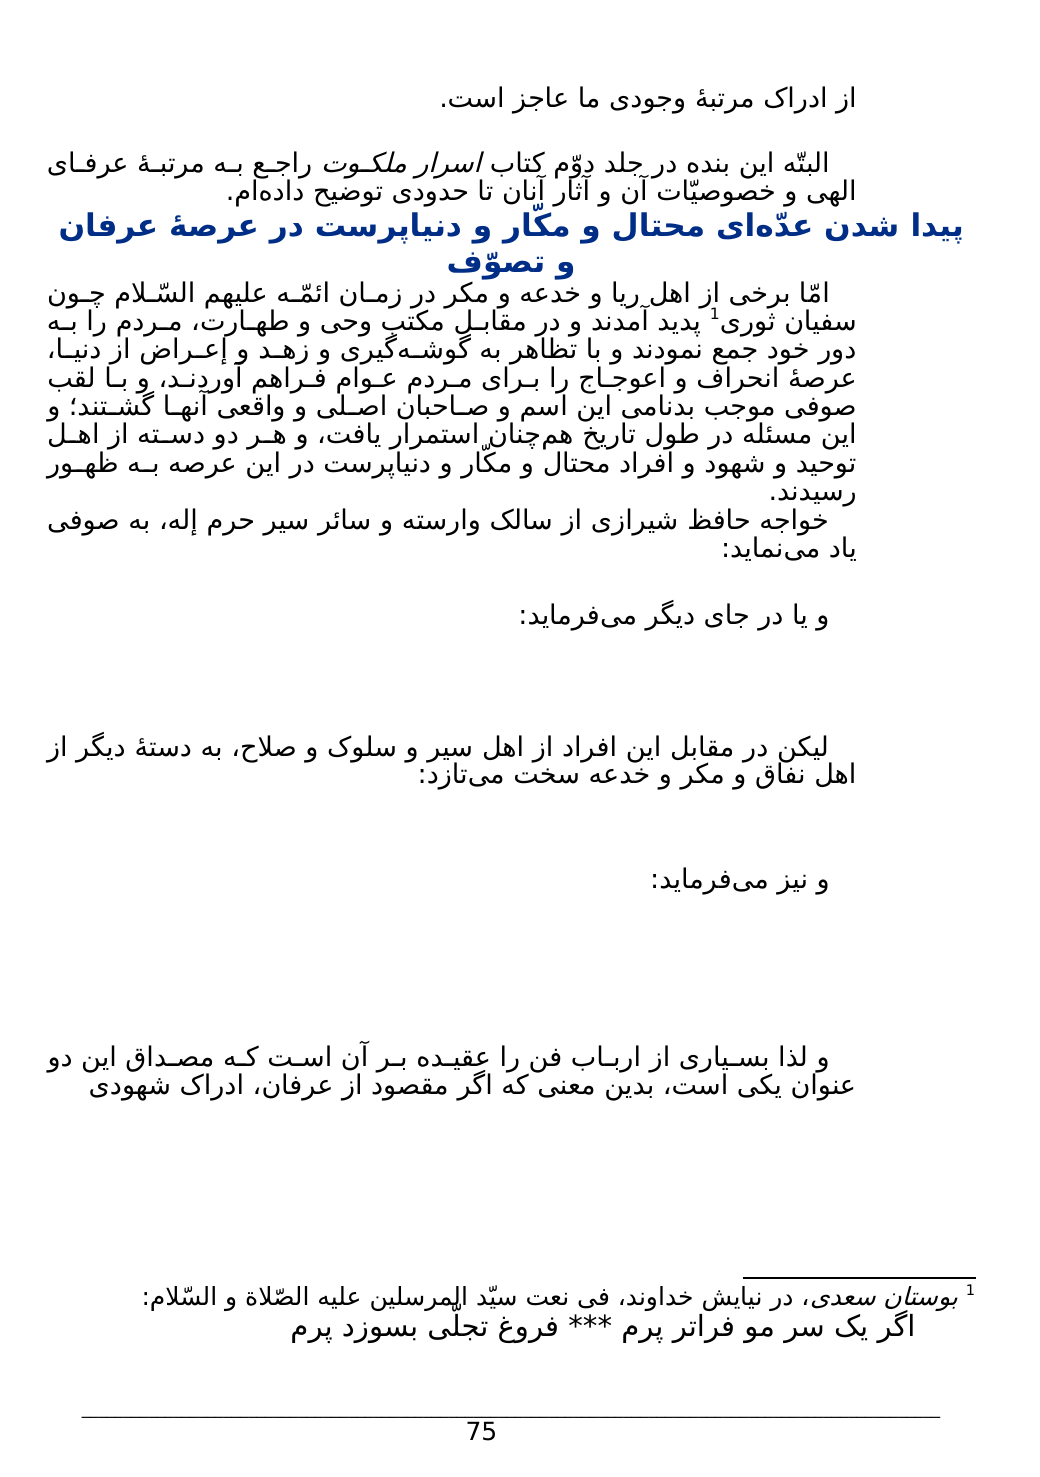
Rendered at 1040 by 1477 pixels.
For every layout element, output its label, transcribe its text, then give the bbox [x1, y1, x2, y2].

text و لذا بسیاری از ارباب فن را عقیده بر آن است که مصداق این دو عنوان یکی است، بدین معنی که اگر مقصود از عرفان، ادراک شهودی [47, 1044, 857, 1101]
text امّا برخی از اهل ریا و خدعه و مکر در زمان ائمّه علیهم السّلام چون سفیان ثوری پدید آمدند و در مقابل مکتب وحی و طهارت، مردم را به دور خود جمع نمودند و با تظاهر به گوشه‌گیری و زهد و إعراض از دنیا، عرصۀ انحراف و اعوجاج را برای مردم عوام فراهم آوردند، و با لقب صوفی موجب بدنامی این اسم و صاحبان اصلی و واقعی آنها گشتند؛ و این مسئله در طول تاریخ هم‌چنان استمرار یافت، و هر دو دسته از اهل توحید و شهود و افراد محتال و مکّار و دنیاپرست در این عرصه به ظهور رسیدند. [47, 280, 857, 507]
text خواجه حافظ شیرازی از سالک وارسته و سائر سیر حرم إله، به صوفی یاد می‌نماید: [47, 507, 857, 564]
text از ادراک مرتبۀ وجودی ما عاجز است. [47, 84, 857, 113]
text لیکن در مقابل این افراد از اهل سیر و سلوک و صلاح، به دستۀ دیگر از اهل نفاق و مکر و خدعه سخت می‌تازد: [47, 733, 857, 790]
subtitle پیدا شدن عدّه‌ای محتال و مکّار و دنیاپرست در عرصۀ عرفان و تصوّف [47, 207, 975, 280]
text و نیز می‌فرماید: [47, 865, 857, 894]
text البتّه این بنده در جلد دوّم کتاب اسرار ملکوت راجع به مرتبۀ عرفای الهی و خصوصیّات آن و آثار آنان تا حدودی توضیح داده‌ام. [47, 150, 857, 207]
text و یا در جای دیگر می‌فرماید: [47, 602, 857, 630]
